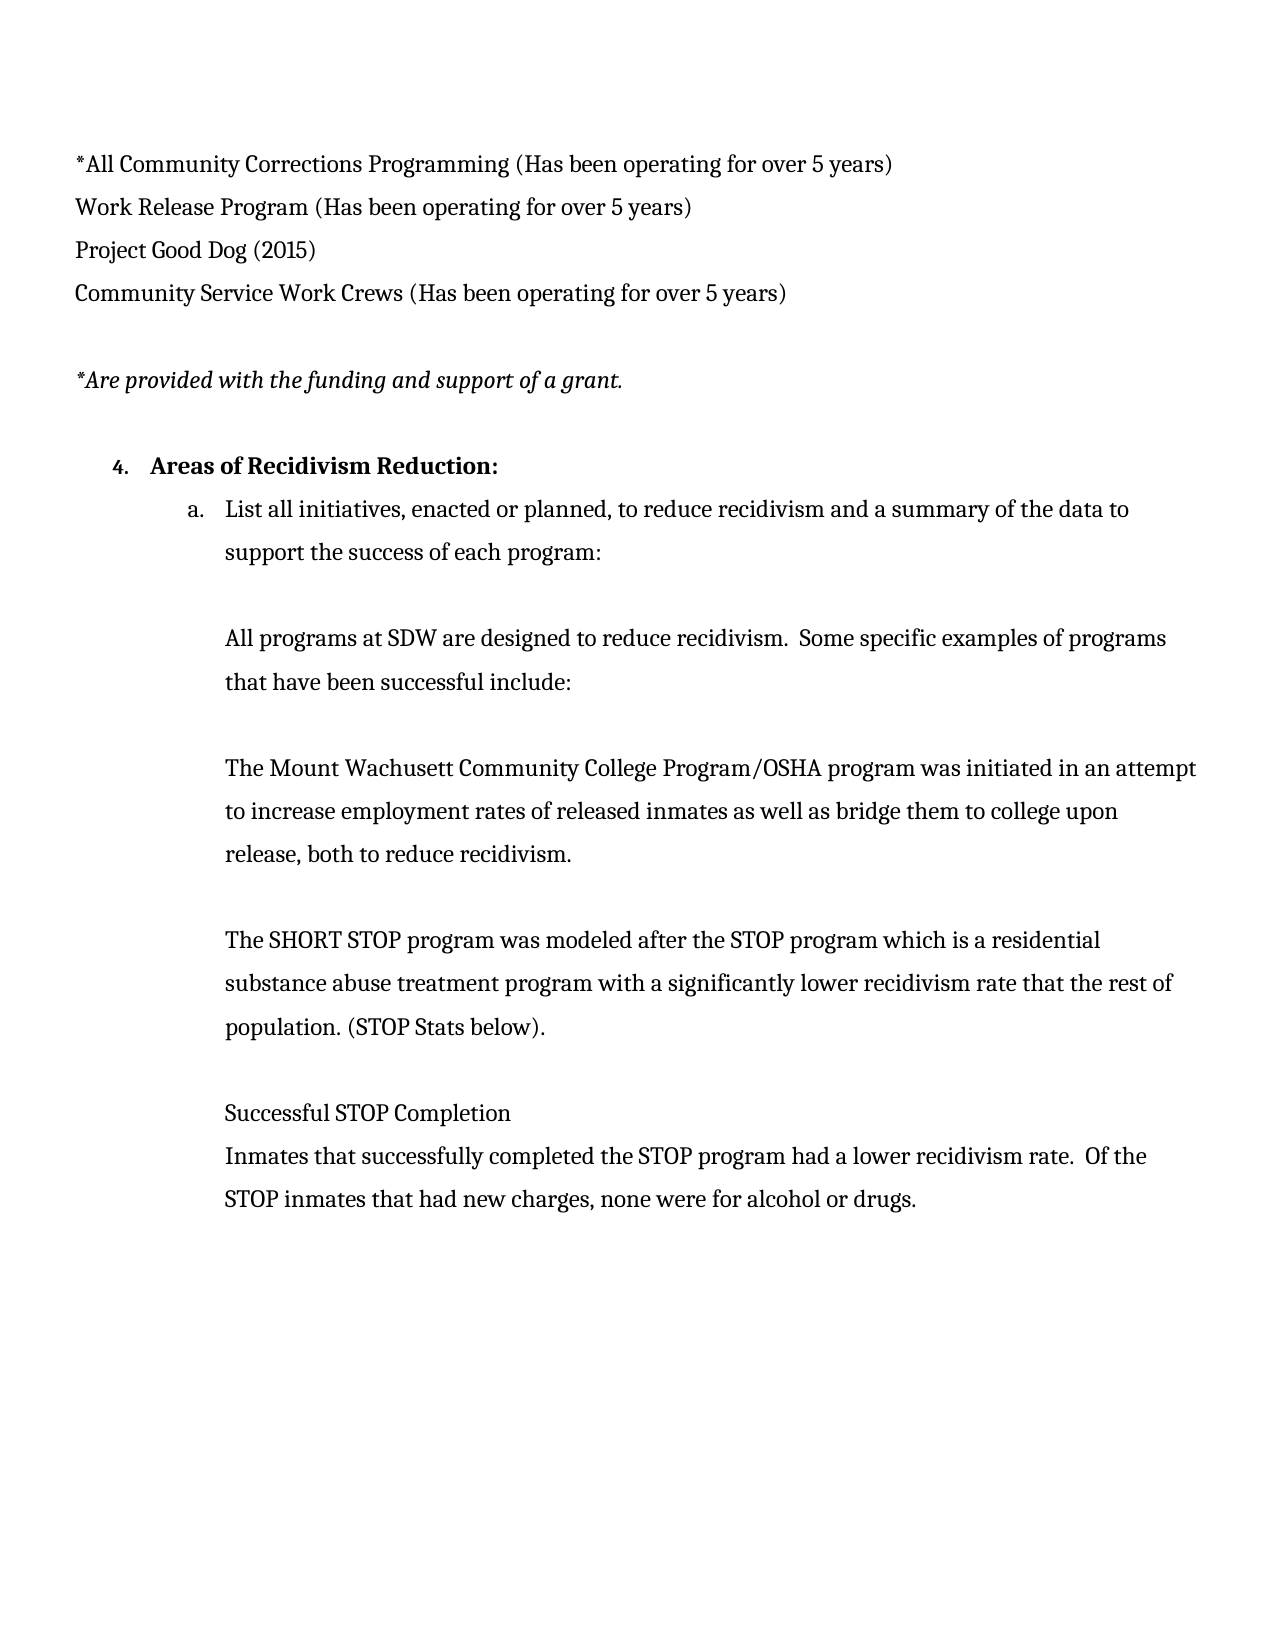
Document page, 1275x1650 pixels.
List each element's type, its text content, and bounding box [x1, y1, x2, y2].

text *Are provided with the funding and support of a grant. [75, 366, 1200, 394]
list Areas of Recidivism Reduction: [112, 452, 1200, 481]
list Successful STOP Completion [225, 1099, 1200, 1127]
text Community Service Work Crews (Has been operating for over 5 years) [75, 279, 1200, 308]
text *All Community Corrections Programming (Has been operating for over 5 years) [75, 150, 1200, 179]
list Inmates that successfully completed the STOP program had a lower recidivism rate. Of the STOP inmates that had new charges, none were for alcohol or drugs. [225, 1142, 1200, 1214]
list The Mount Wachusett Community College Program/OSHA program was initiated in an attempt to increase employment rates of released inmates as well as bridge them to college upon release, both to reduce recidivism. [225, 754, 1200, 869]
text Project Good Dog (2015) [75, 236, 1200, 265]
list All programs at SDW are designed to reduce recidivism. Some specific examples of programs that have been successful include: [225, 624, 1200, 696]
list The SHORT STOP program was modeled after the STOP program which is a residential substance abuse treatment program with a significantly lower recidivism rate that the rest of population. (STOP Stats below). [225, 926, 1200, 1041]
text Work Release Program (Has been operating for over 5 years) [75, 193, 1200, 222]
list List all initiatives, enacted or planned, to reduce recidivism and a summary of the data to support the success of each program: [187, 495, 1200, 567]
